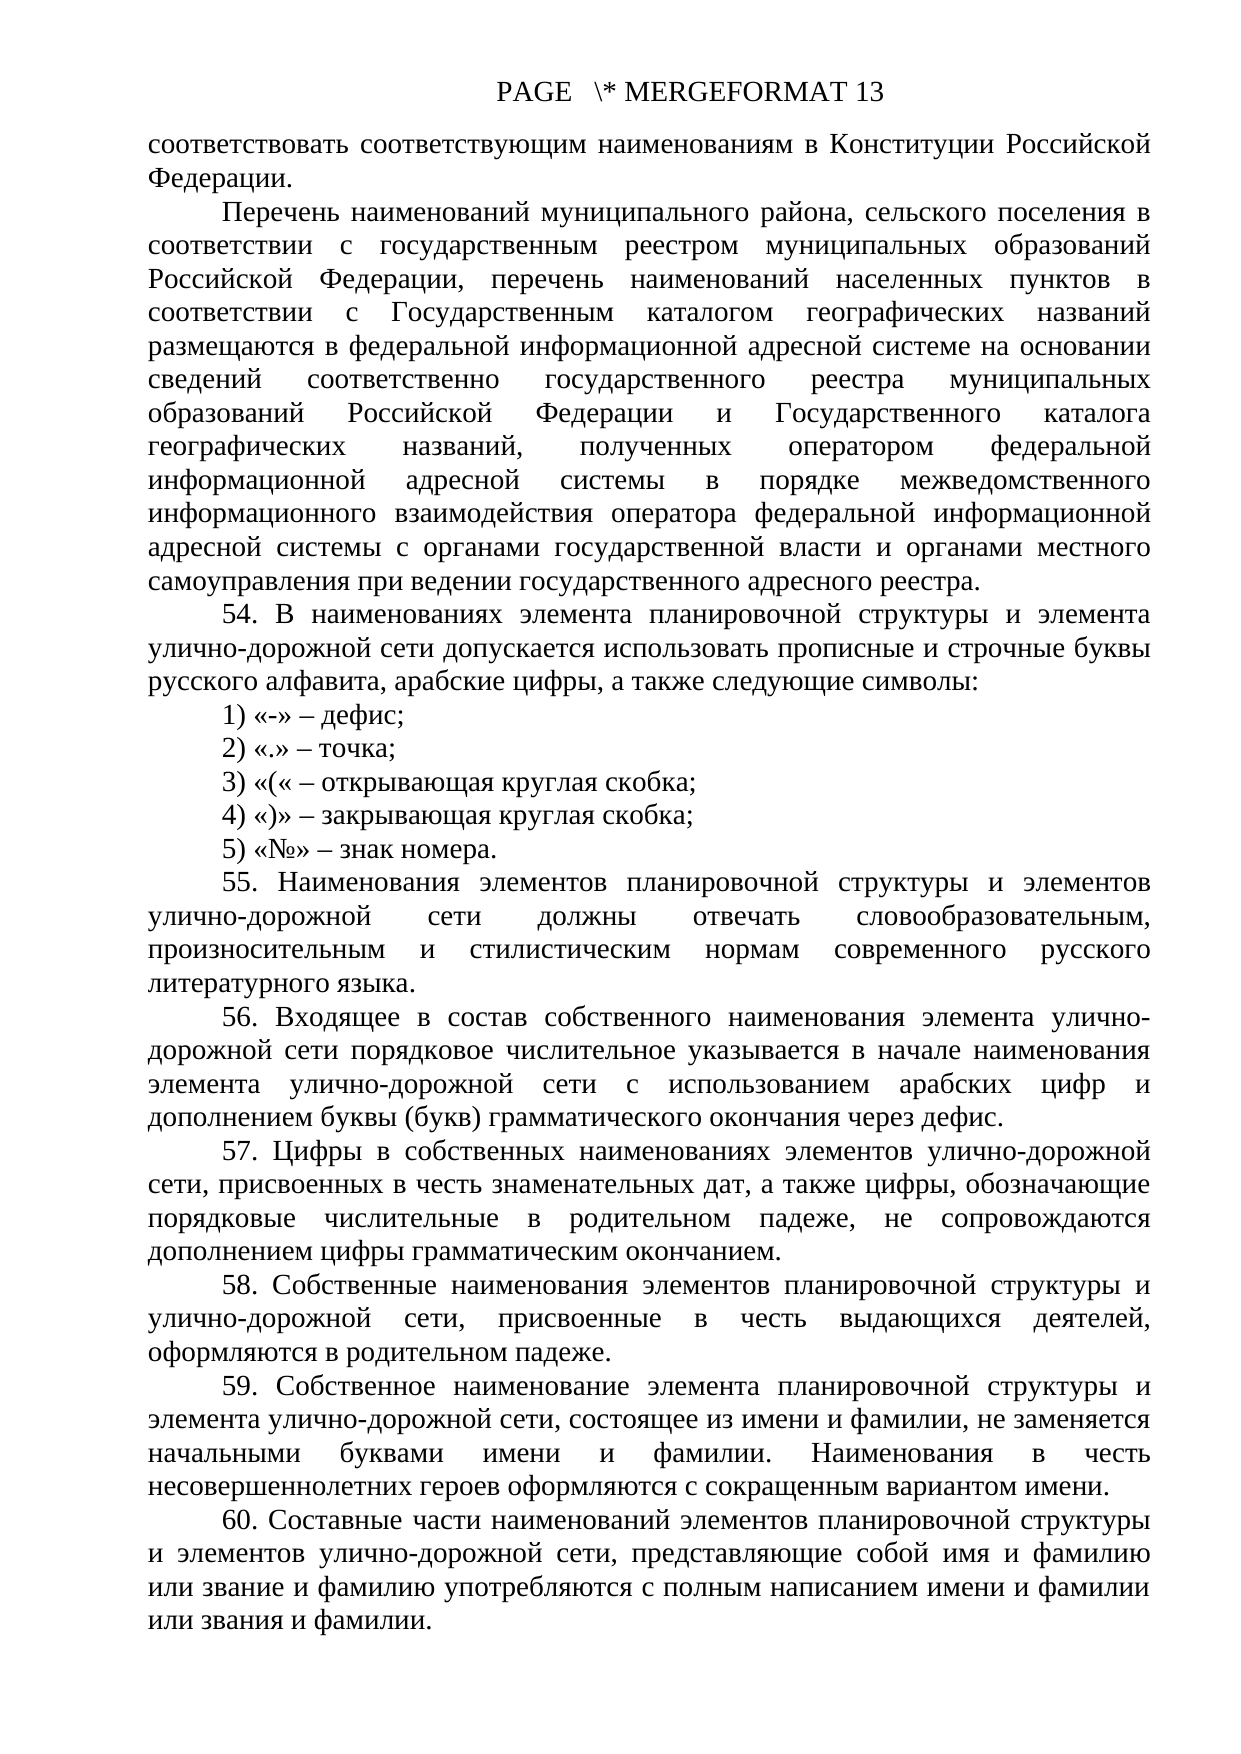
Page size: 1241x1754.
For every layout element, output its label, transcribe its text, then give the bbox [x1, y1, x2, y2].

text 2) «.» – точка; [148, 730, 1152, 764]
text 56. Входящее в состав собственного наименования элемента улично-дорожной сети порядковое числительное указывается в начале наименования элемента улично-дорожной сети с использованием арабских цифр и дополнением буквы (букв) грамматического окончания через дефис. [148, 999, 1152, 1133]
text 54. В наименованиях элемента планировочной структуры и элемента улично-дорожной сети допускается использовать прописные и строчные буквы русского алфавита, арабские цифры, а также следующие символы: [148, 596, 1152, 697]
text 58. Собственные наименования элементов планировочной структуры и улично-дорожной сети, присвоенные в честь выдающихся деятелей, оформляются в родительном падеже. [148, 1267, 1152, 1368]
text 5) «№» – знак номера. [148, 831, 1152, 864]
text 4) «)» – закрывающая круглая скобка; [148, 797, 1152, 831]
text 1) «-» – дефис; [148, 697, 1152, 730]
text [148, 127, 1152, 194]
text 55. Наименования элементов планировочной структуры и элементов улично-дорожной сети должны отвечать словообразовательным, произносительным и стилистическим нормам современного русского литературного языка. [148, 864, 1152, 999]
text 60. Составные части наименований элементов планировочной структуры и элементов улично-дорожной сети, представляющие собой имя и фамилию или звание и фамилию употребляются с полным написанием имени и фамилии или звания и фамилии. [148, 1502, 1152, 1636]
text 3) «(« – открывающая круглая скобка; [148, 764, 1152, 797]
text Перечень наименований муниципального района, сельского поселения в соответствии с государственным реестром муниципальных образований Российской Федерации, перечень наименований населенных пунктов в соответствии с Государственным каталогом географических названий размещаются в федеральной информационной адресной системе на основании сведений соответственно государственного реестра муниципальных образований Российской Федерации и Государственного каталога географических названий, полученных оператором федеральной информационной адресной системы в порядке межведомственного информационного взаимодействия оператора федеральной информационной адресной системы с органами государственной власти и органами местного самоуправления при ведении государственного адресного реестра. [148, 194, 1152, 596]
text 59. Собственное наименование элемента планировочной структуры и элемента улично-дорожной сети, состоящее из имени и фамилии, не заменяется начальными буквами имени и фамилии. Наименования в честь несовершеннолетних героев оформляются с сокращенным вариантом имени. [148, 1368, 1152, 1502]
text 57. Цифры в собственных наименованиях элементов улично-дорожной сети, присвоенных в честь знаменательных дат, а также цифры, обозначающие порядковые числительные в родительном падеже, не сопровождаются дополнением цифры грамматическим окончанием. [148, 1133, 1152, 1267]
